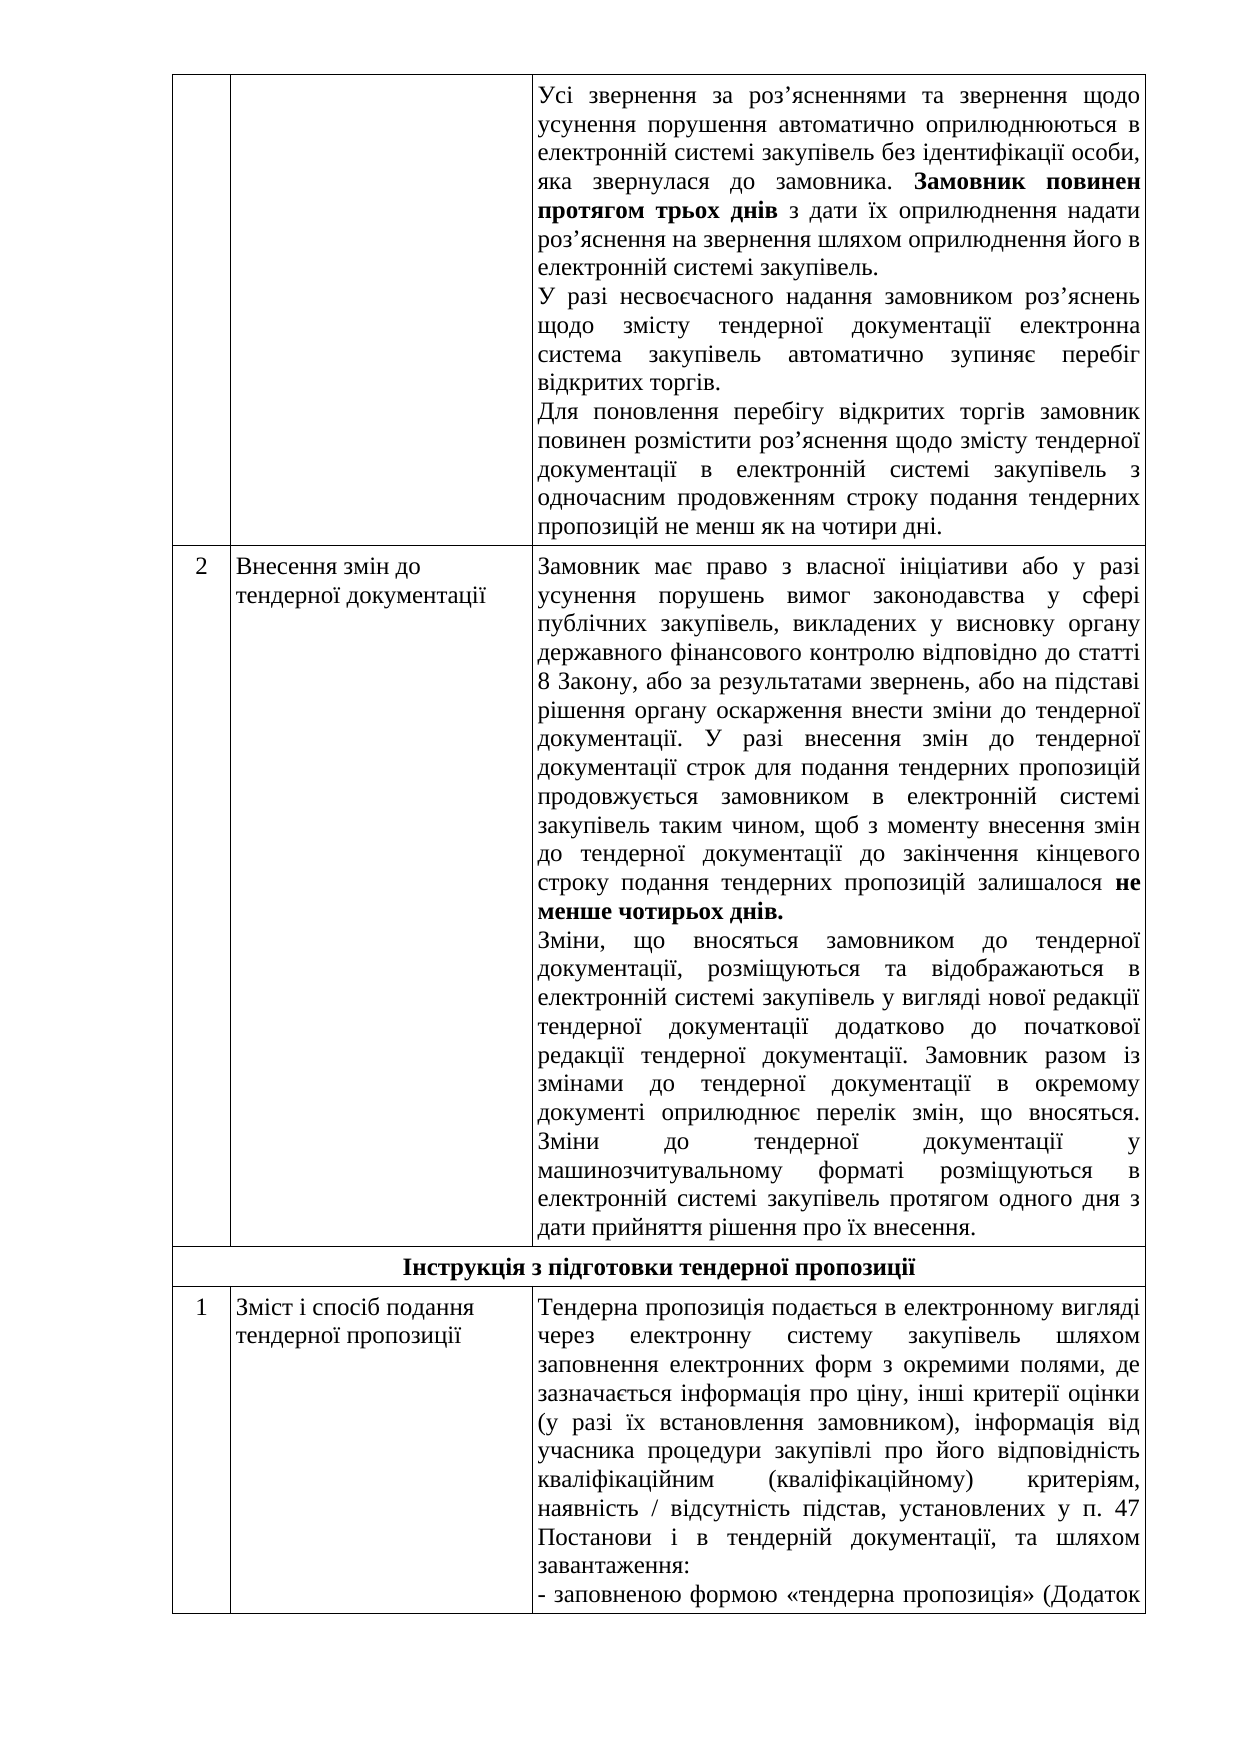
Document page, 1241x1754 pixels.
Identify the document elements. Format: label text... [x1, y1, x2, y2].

table_cell 1 [173, 1287, 230, 1613]
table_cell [231, 75, 532, 545]
table_cell Замовник має право з власної ініціативи або у разі усунення порушень вимог законодавства у сфері публічних закупівель, викладених у висновку органу державного фінансового контролю відповідно до статті 8 Закону, або за результатами звернень, або на підставі рішення органу оскарження внести зміни до тендерної документації. У разі внесення змін до тендерної документації строк для подання тендерних пропозицій продовжується замовником в електронній системі закупівель таким чином, щоб з моменту внесення змін до тендерної документації до закінчення кінцевого строку подання тендерних пропозицій залишалося не менше чотирьох днів. Зміни, що вносяться замовником до тендерної документації, розміщуються та відображаються в електронній системі закупівель у вигляді нової редакції тендерної документації додатково до початкової редакції тендерної документації. Замовник разом із змінами до тендерної документації в окремому документі оприлюднює перелік змін, що вносяться. Зміни до тендерної документації у машинозчитувальному форматі розміщуються в електронній системі закупівель протягом одного дня з дати прийняття рішення про їх внесення. [533, 546, 1145, 1246]
table_cell 1 [173, 75, 230, 545]
table_cell 2 [173, 546, 230, 1246]
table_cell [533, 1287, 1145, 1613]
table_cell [533, 75, 1145, 545]
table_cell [231, 1287, 532, 1613]
table_cell Інструкція з підготовки тендерної пропозиції [173, 1247, 1145, 1286]
table_cell Внесення змін до тендерної документації [231, 546, 532, 1246]
